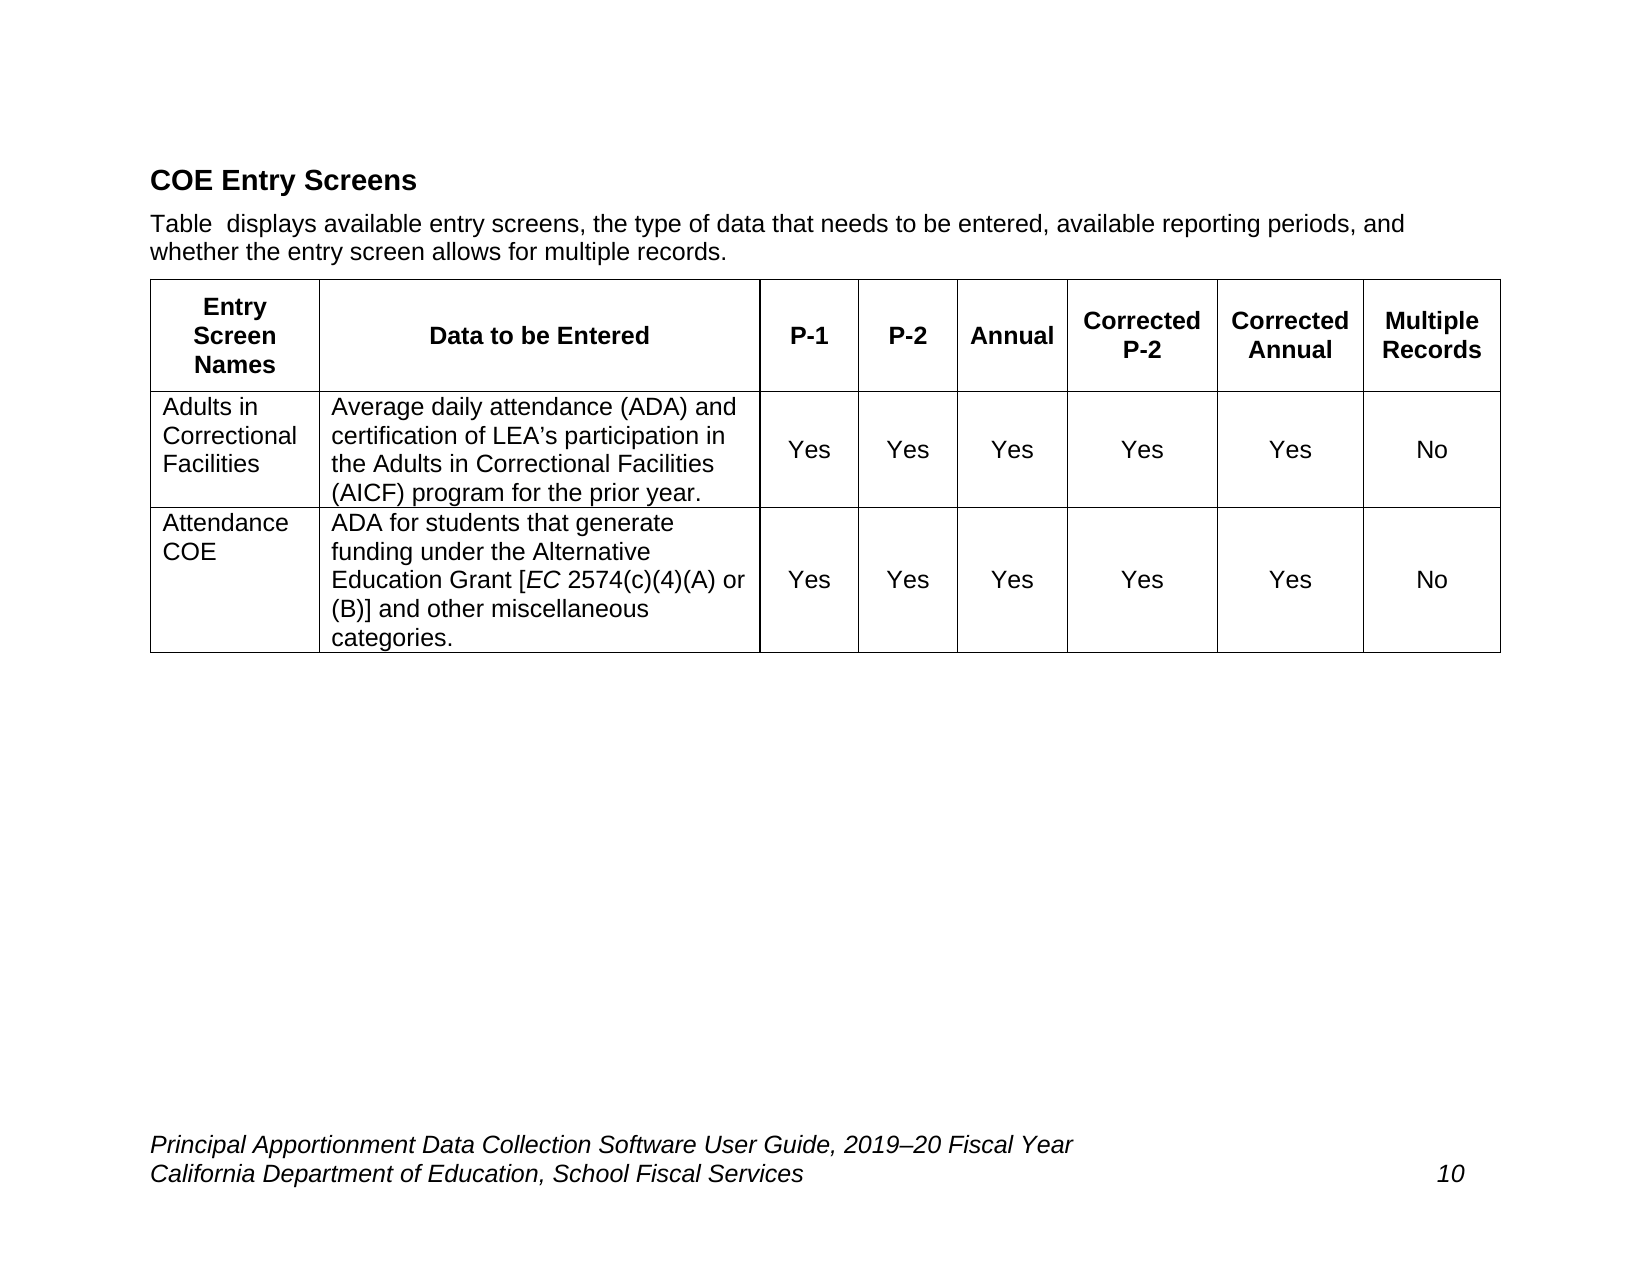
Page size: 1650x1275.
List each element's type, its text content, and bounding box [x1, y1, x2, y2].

table_cell Yes [859, 508, 957, 652]
table_cell ADA for students that generate funding under the Alternative Education Grant [EC 2574(c)(4)(A) or (B)] and other miscellaneous categories. [320, 508, 759, 652]
table_cell Yes [859, 392, 957, 507]
table_cell Yes [958, 392, 1067, 507]
table_header Data to be Entered [320, 280, 759, 391]
table_header Annual [958, 280, 1067, 391]
table_header P-2 [859, 280, 957, 391]
table_cell Yes [1218, 392, 1363, 507]
table_cell No [1364, 392, 1500, 507]
table_cell Yes [1218, 508, 1363, 652]
table_cell No [1364, 508, 1500, 652]
table_header Multiple Records [1364, 280, 1500, 391]
table_cell Attendance COE [151, 508, 319, 652]
table_cell Yes [958, 508, 1067, 652]
text Table 1 displays available entry screens, the type of data that needs to be entered, available reporting periods, and whether the entry screen allows for multiple records. [150, 208, 1500, 266]
table_header Corrected P-2 [1068, 280, 1217, 391]
table_cell Yes [1068, 508, 1217, 652]
table_cell Yes [1068, 392, 1217, 507]
table_cell Average daily attendance (ADA) and certification of LEA’s participation in the Adults in Correctional Facilities (AICF) program for the prior year. [320, 392, 759, 507]
table_header P-1 [761, 280, 858, 391]
table_header Entry Screen Names [151, 280, 319, 391]
subtitle COE Entry Screens [150, 162, 1500, 196]
table_header Corrected Annual [1218, 280, 1363, 391]
table_cell Yes [761, 392, 858, 507]
table_cell Yes [761, 508, 858, 652]
table_cell Adults in Correctional Facilities [151, 392, 319, 507]
